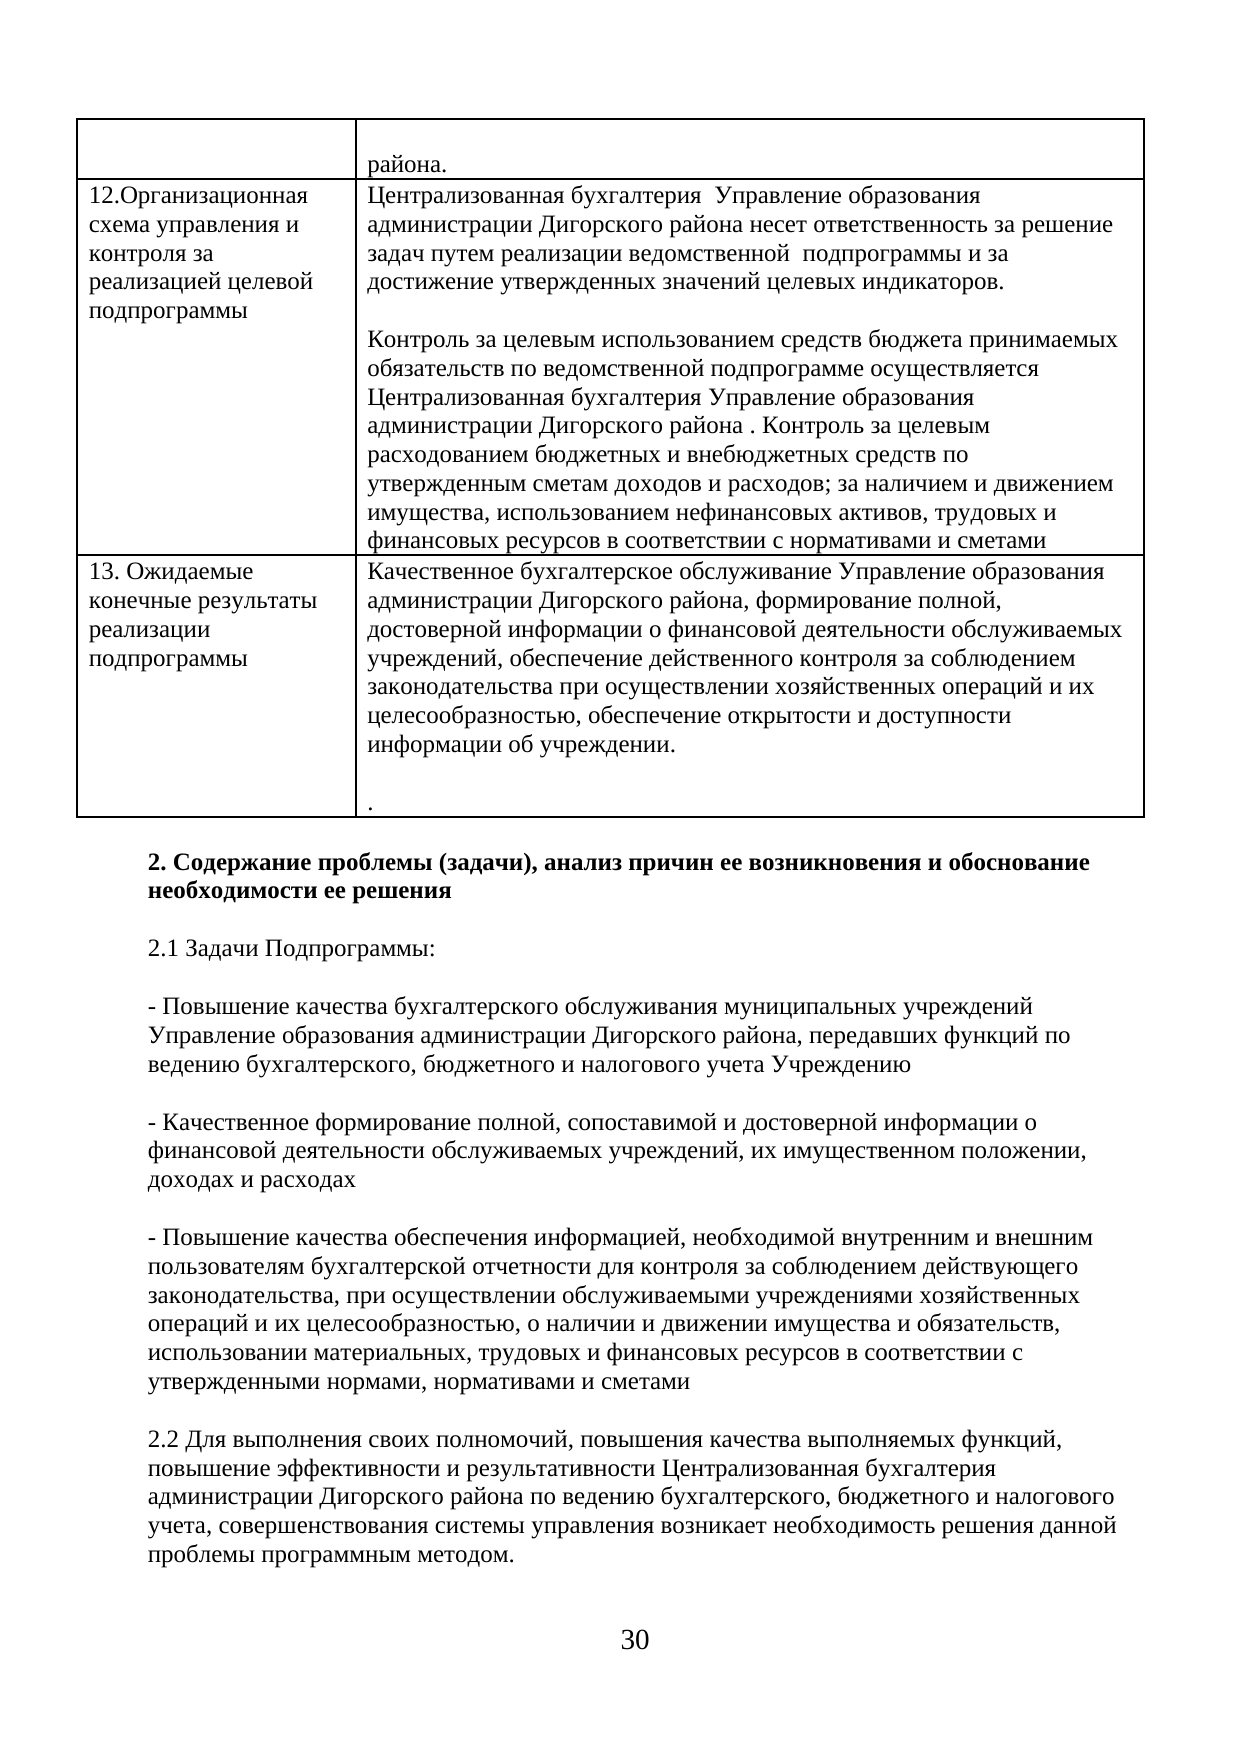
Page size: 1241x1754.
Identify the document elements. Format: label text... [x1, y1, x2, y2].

table_cell Централизованная бухгалтерия Управление образования администрации Дигорского района несет ответственность за решение задач путем реализации ведомственной подпрограммы и за достижение утвержденных значений целевых индикаторов. Контроль за целевым использованием средств бюджета принимаемых обязательств по ведомственной подпрограмме осуществляется Централизованная бухгалтерия Управление образования администрации Дигорского района . Контроль за целевым расходованием бюджетных и внебюджетных средств по утвержденным сметам доходов и расходов; за наличием и движением имущества, использованием нефинансовых активов, трудовых и финансовых ресурсов в соответствии с нормативами и сметами [357, 180, 1143, 554]
text - Повышение качества бухгалтерского обслуживания муниципальных учреждений Управление образования администрации Дигорского района, передавших функций по ведению бухгалтерского, бюджетного и налогового учета Учреждению [148, 991, 1122, 1078]
text 2.1 Задачи Подпрограммы: [148, 933, 1122, 962]
text 2.2 Для выполнения своих полномочий, повышения качества выполняемых функций, повышение эффективности и результативности Централизованная бухгалтерия администрации Дигорского района по ведению бухгалтерского, бюджетного и налогового учета, совершенствования системы управления возникает необходимость решения данной проблемы программным методом. [148, 1424, 1122, 1568]
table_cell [78, 120, 355, 178]
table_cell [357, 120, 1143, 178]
text - Повышение качества обеспечения информацией, необходимой внутренним и внешним пользователям бухгалтерской отчетности для контроля за соблюдением действующего законодательства, при осуществлении обслуживаемыми учреждениями хозяйственных операций и их целесообразностью, о наличии и движении имущества и обязательств, использовании материальных, трудовых и финансовых ресурсов в соответствии с утвержденными нормами, нормативами и сметами [148, 1222, 1122, 1395]
table_cell Качественное бухгалтерское обслуживание Управление образования администрации Дигорского района, формирование полной, достоверной информации о финансовой деятельности обслуживаемых учреждений, обеспечение действенного контроля за соблюдением законодательства при осуществлении хозяйственных операций и их целесообразностью, обеспечение открытости и доступности информации об учреждении. . [357, 556, 1143, 816]
text 2. Содержание проблемы (задачи), анализ причин ее возникновения и обоснование необходимости ее решения [148, 847, 1122, 904]
table_cell 13. Ожидаемые конечные результаты реализации подпрограммы [78, 556, 355, 816]
text - Качественное формирование полной, сопоставимой и достоверной информации о финансовой деятельности обслуживаемых учреждений, их имущественном положении, доходах и расходах [148, 1107, 1122, 1193]
table_cell 12.Организационная схема управления и контроля за реализацией целевой подпрограммы [78, 180, 355, 554]
